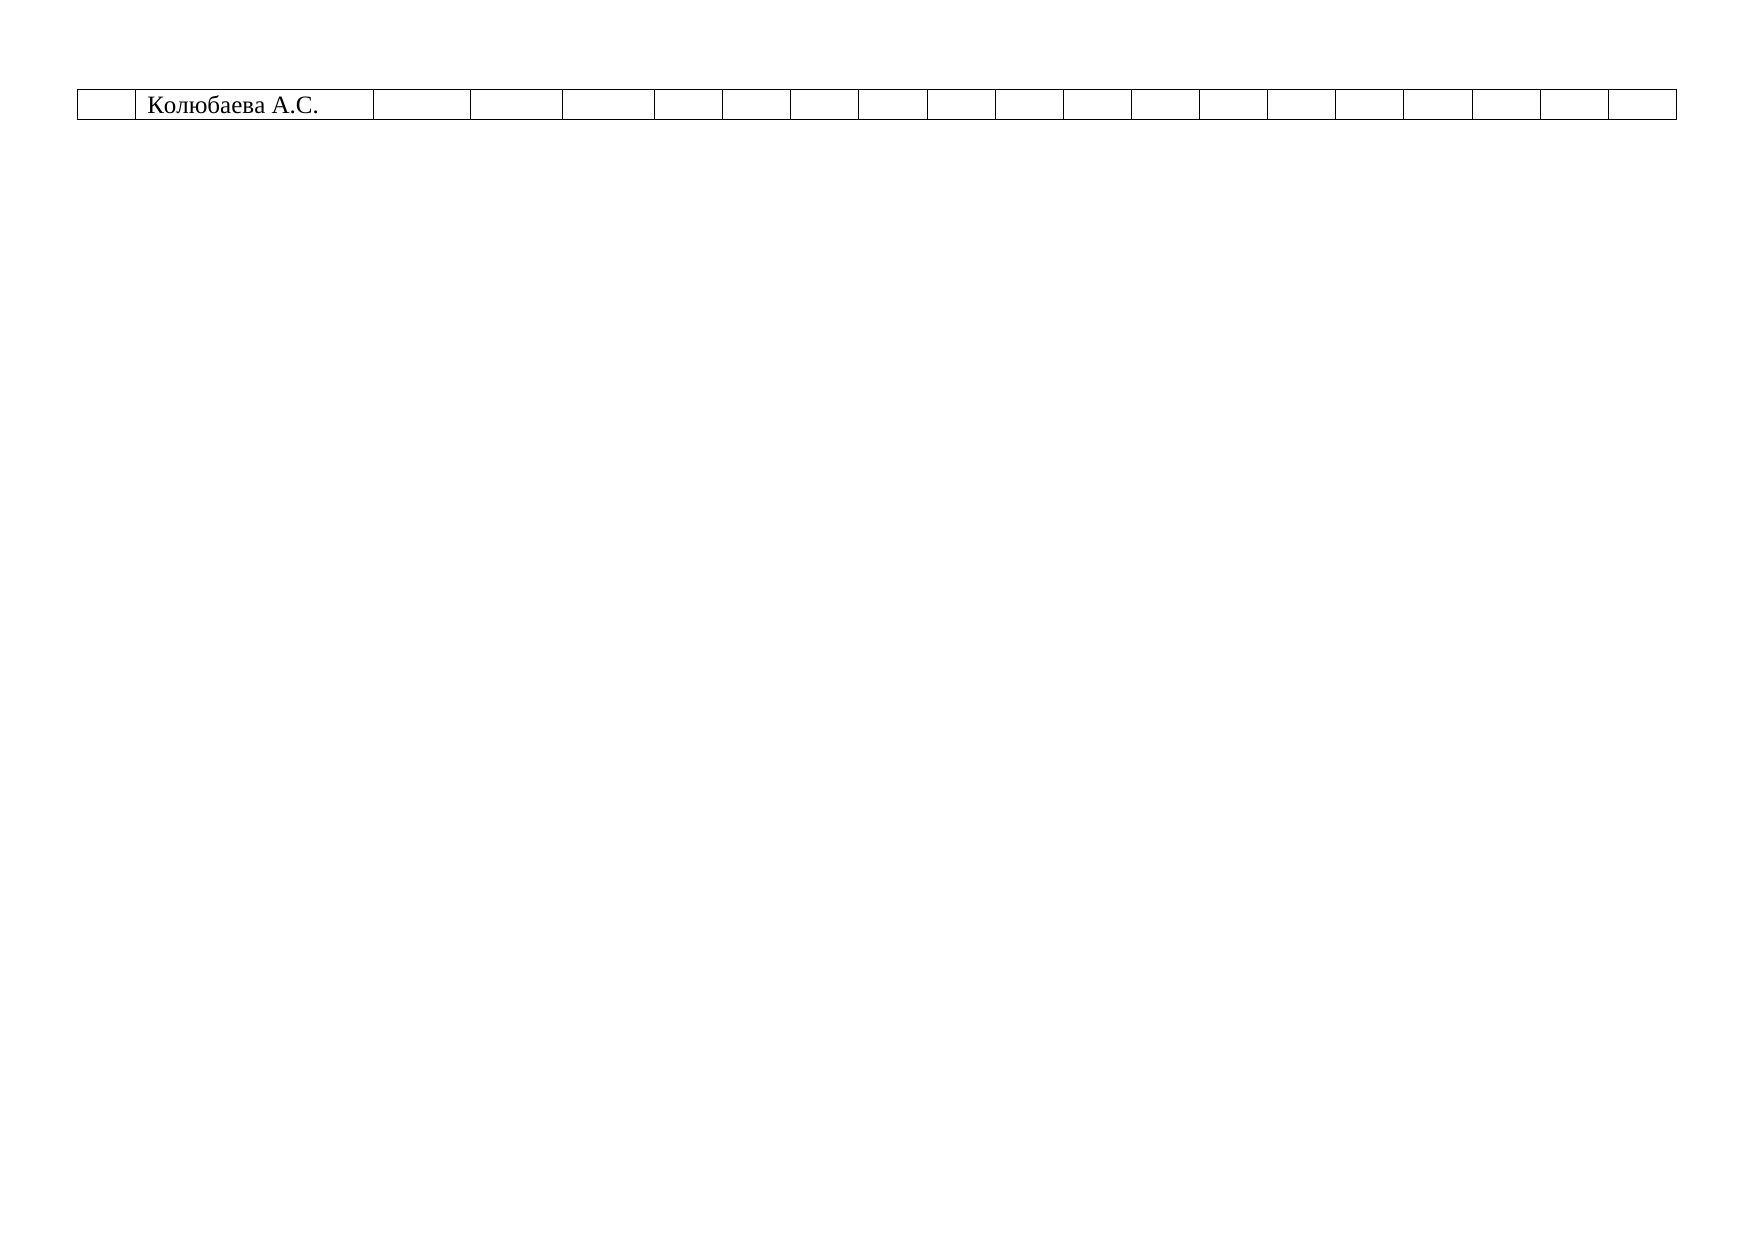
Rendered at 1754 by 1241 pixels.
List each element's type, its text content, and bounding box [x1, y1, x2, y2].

table_header [1064, 90, 1131, 118]
table_header [1268, 90, 1335, 118]
table_header [1609, 90, 1676, 118]
table_header [1336, 90, 1403, 118]
table_header [1200, 90, 1267, 118]
table_header [1404, 90, 1472, 118]
table_header [471, 90, 562, 118]
table_header [996, 90, 1063, 118]
table_header [563, 90, 654, 118]
table_header [1473, 90, 1540, 118]
table_header [859, 90, 927, 118]
table_header [374, 90, 470, 118]
table_header [723, 90, 790, 118]
table_header [1132, 90, 1199, 118]
table_header [791, 90, 858, 118]
table_header [928, 90, 995, 118]
table_header Колюбаева А.С. [136, 90, 373, 118]
table_header [655, 90, 722, 118]
table_header [78, 90, 135, 118]
table_header [1541, 90, 1608, 118]
